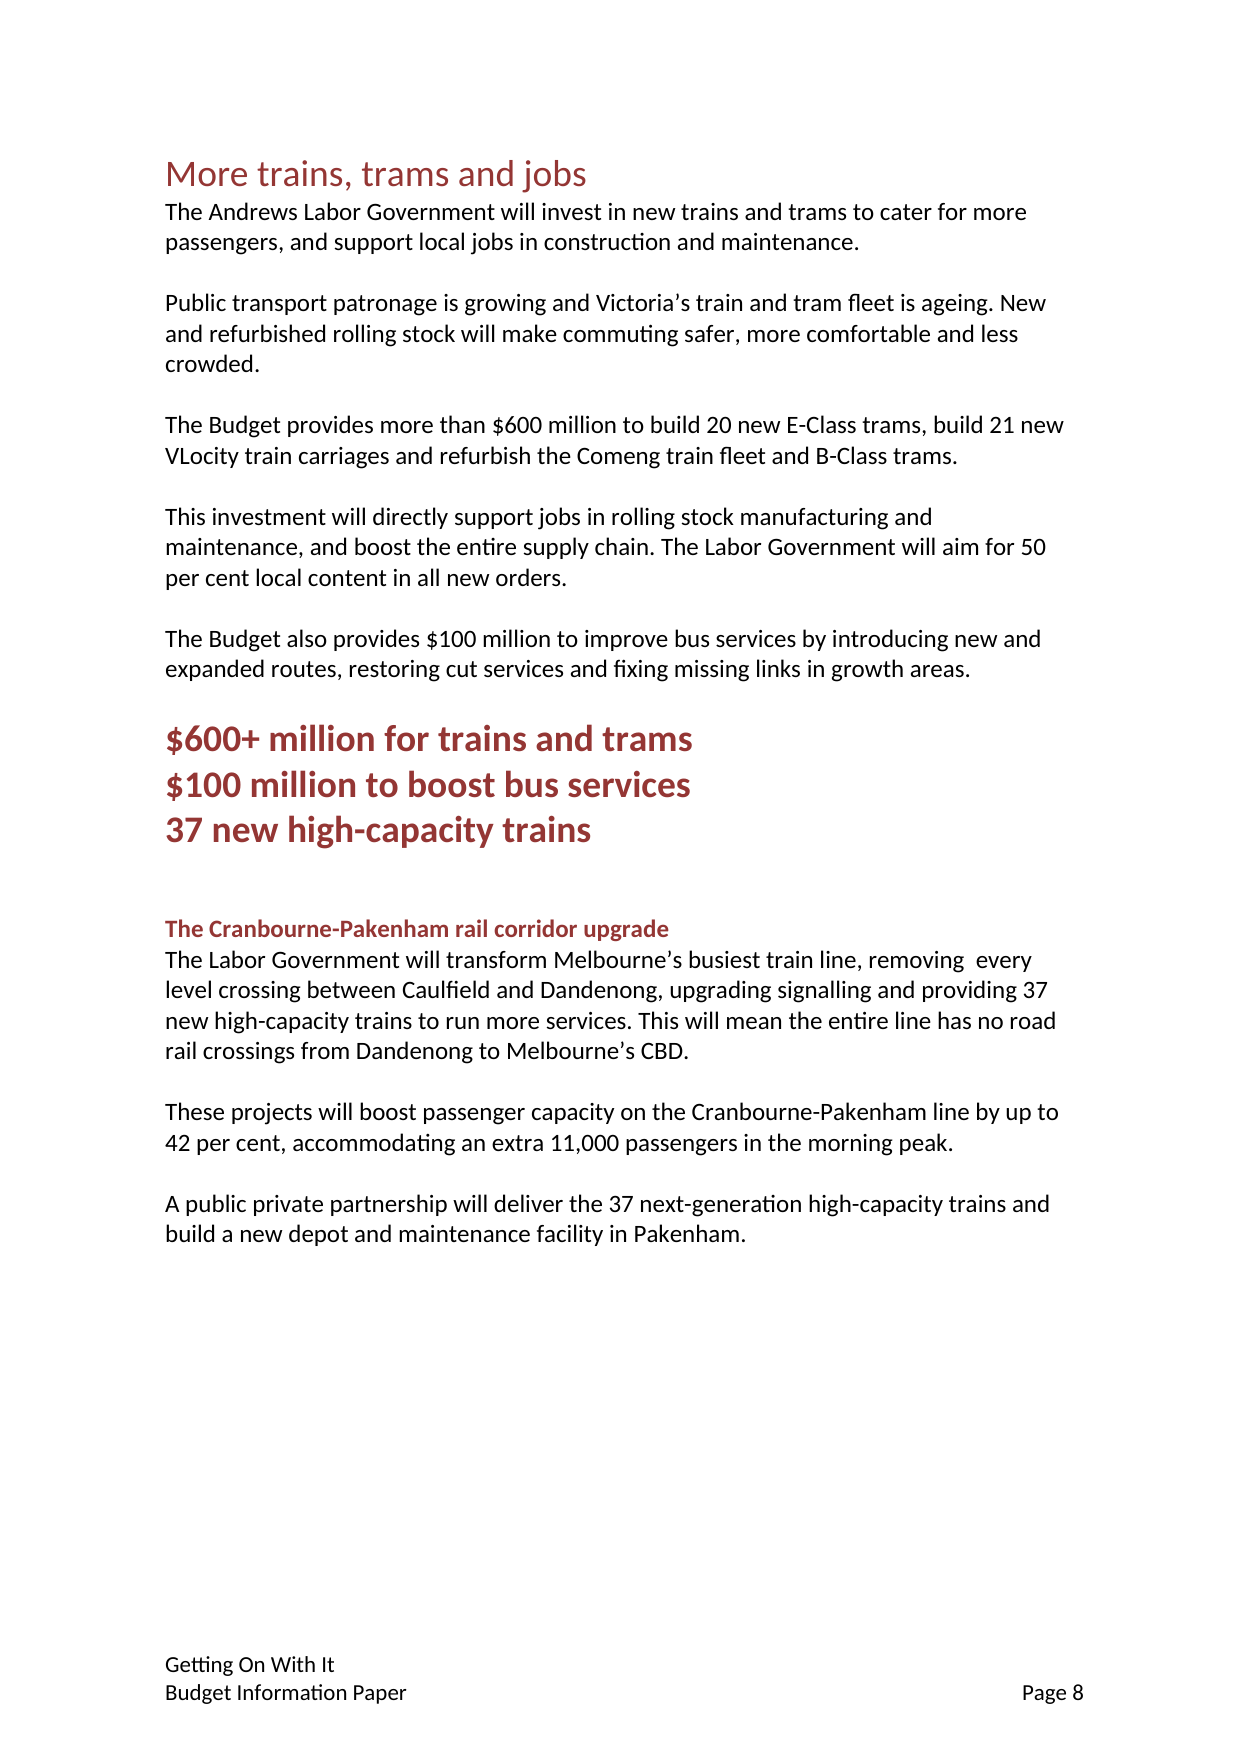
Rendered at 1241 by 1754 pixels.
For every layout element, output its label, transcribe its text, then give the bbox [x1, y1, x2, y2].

text $100 million to boost bus services [165, 761, 1075, 806]
subtitle The Cranbourne-Pakenham rail corridor upgrade [165, 913, 1075, 944]
subtitle More trains, trams and jobs [165, 150, 1075, 196]
text The Labor Government will transform Melbourne’s busiest train line, removing every level crossing between Caulfield and Dandenong, upgrading signalling and providing 37 new high-capacity trains to run more services. This will mean the entire line has no road rail crossings from Dandenong to Melbourne’s CBD. [165, 944, 1075, 1066]
text Public transport patronage is growing and Victoria’s train and tram fleet is ageing. New and refurbished rolling stock will make commuting safer, more comfortable and less crowded. [165, 287, 1075, 379]
text The Andrews Labor Government will invest in new trains and trams to cater for more passengers, and support local jobs in construction and maintenance. [165, 196, 1075, 257]
text 37 new high-capacity trains [165, 806, 1075, 852]
text A public private partnership will deliver the 37 next-generation high-capacity trains and build a new depot and maintenance facility in Pakenham. [165, 1188, 1075, 1249]
text The Budget provides more than $600 million to build 20 new E-Class trams, build 21 new VLocity train carriages and refurbish the Comeng train fleet and B-Class trams. [165, 409, 1075, 471]
text These projects will boost passenger capacity on the Cranbourne-Pakenham line by up to 42 per cent, accommodating an extra 11,000 passengers in the morning peak. [165, 1096, 1075, 1157]
text This investment will directly support jobs in rolling stock manufacturing and maintenance, and boost the entire supply chain. The Labor Government will aim for 50 per cent local content in all new orders. [165, 501, 1075, 593]
text The Budget also provides $100 million to improve bus services by introducing new and expanded routes, restoring cut services and fixing missing links in growth areas. [165, 623, 1075, 684]
text $600+ million for trains and trams [165, 715, 1075, 761]
